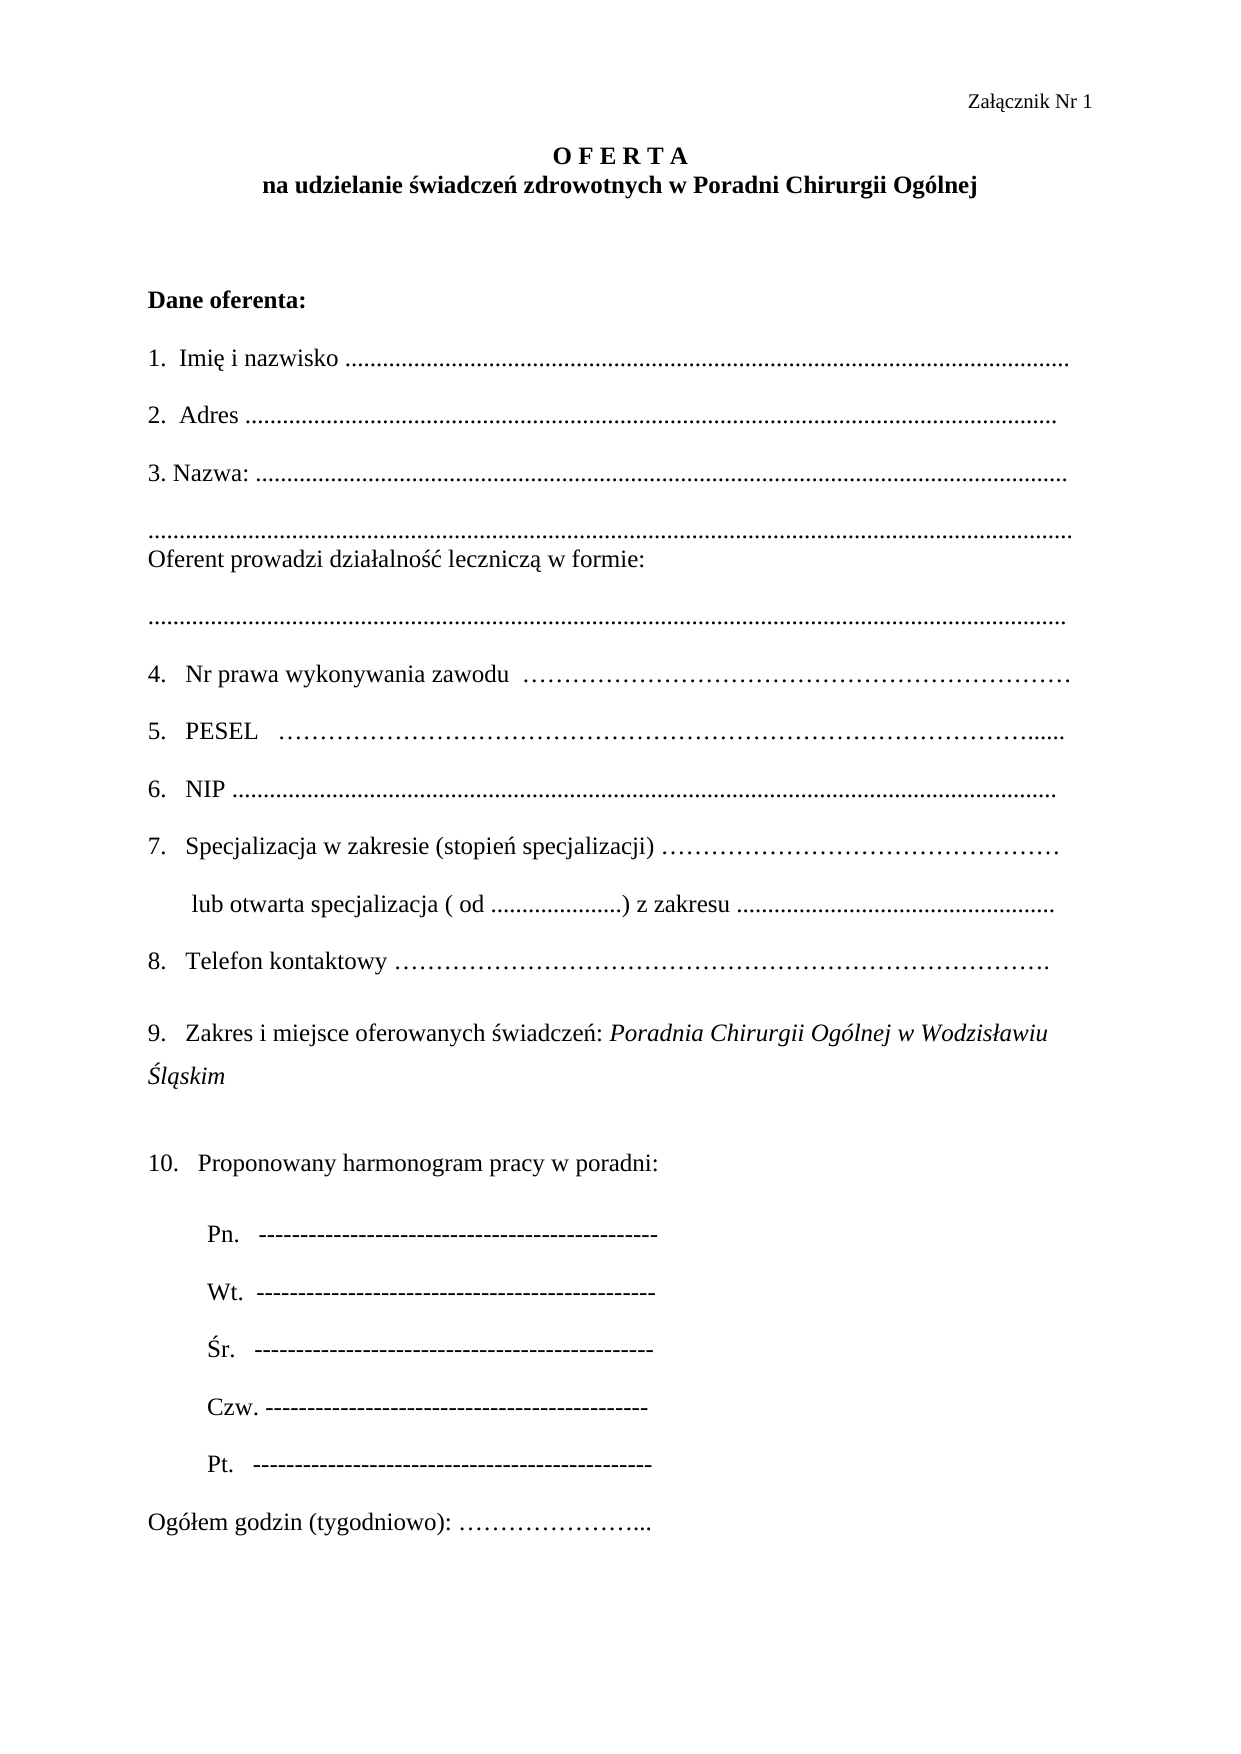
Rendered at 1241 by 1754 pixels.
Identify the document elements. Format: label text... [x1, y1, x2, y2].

text Oferent prowadzi działalność leczniczą w formie: [148, 544, 1092, 573]
text 1. Imię i nazwisko .................................................................................................................... [148, 343, 1092, 371]
text 6. NIP .................................................................................................................................... [148, 774, 1092, 803]
text 7. Specjalizacja w zakresie (stopień specjalizacji) ………………………………………… [148, 831, 1092, 860]
text Pn. ------------------------------------------------ [207, 1219, 1092, 1248]
text .................................................................................................................................................... [148, 515, 1092, 544]
text 9. Zakres i miejsce oferowanych świadczeń: Poradnia Chirurgii Ogólnej w Wodzisławiu Śląskim [148, 1018, 1092, 1090]
text 3. Nazwa: .................................................................................................................................. [148, 458, 1092, 486]
text O F E R T A [148, 141, 1092, 170]
text Załącznik Nr 1 [148, 89, 1092, 113]
text Czw. ---------------------------------------------- [207, 1392, 1092, 1421]
text Ogółem godzin (tygodniowo): …………………... [148, 1507, 1092, 1536]
text 5. PESEL ………………………………………………………………………………...... [148, 716, 1092, 745]
text 8. Telefon kontaktowy ……………………………………………………………………. [148, 946, 1092, 975]
text 4. Nr prawa wykonywania zawodu ………………………………………………………… [148, 659, 1092, 688]
text lub otwarta specjalizacja ( od .....................) z zakresu ................................................... [148, 889, 1092, 918]
text Wt. ------------------------------------------------ [207, 1277, 1092, 1306]
text 10. Proponowany harmonogram pracy w poradni: [148, 1148, 1092, 1176]
text Pt. ------------------------------------------------ [207, 1449, 1092, 1478]
text 2. Adres .................................................................................................................................. [148, 400, 1092, 429]
text na udzielanie świadczeń zdrowotnych w Poradni Chirurgii Ogólnej [148, 170, 1092, 199]
text ................................................................................................................................................... [148, 601, 1092, 630]
text Dane oferenta: [148, 285, 1092, 314]
text Śr. ------------------------------------------------ [207, 1334, 1092, 1363]
